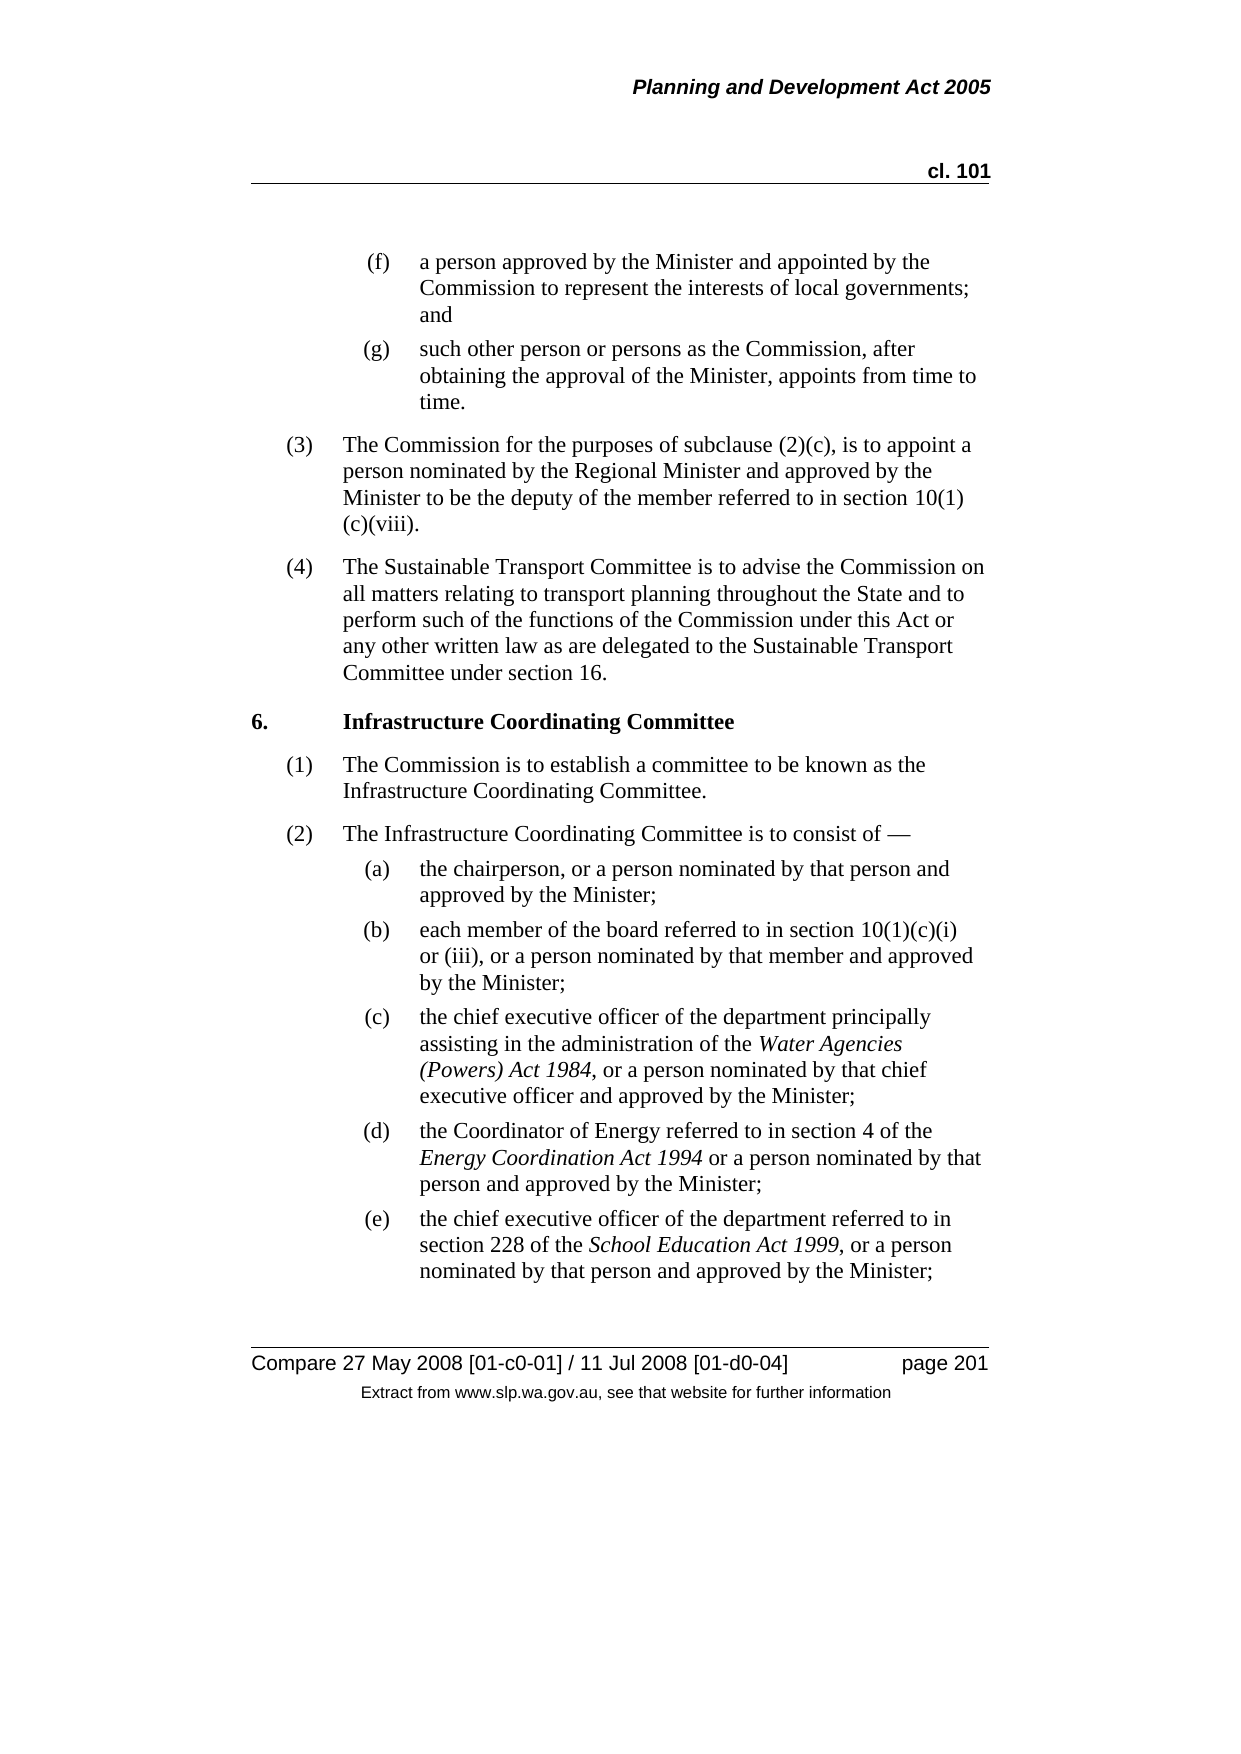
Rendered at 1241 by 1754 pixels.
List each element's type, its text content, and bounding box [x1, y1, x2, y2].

text (g) such other person or persons as the Commission, after obtaining the approval of the Minister, appoints from time to time. [251, 335, 989, 414]
text (3) The Commission for the purposes of subclause (2)(c), is to appoint a person nominated by the Regional Minister and approved by the Minister to be the deputy of the member referred to in section 10(1)(c)(viii). [251, 431, 989, 537]
text (a) the chairperson, or a person nominated by that person and approved by the Minister; [251, 855, 989, 908]
text (c) the chief executive officer of the department principally assisting in the administration of the Water Agencies (Powers) Act 1984, or a person nominated by that chief executive officer and approved by the Minister; [251, 1003, 989, 1109]
text (d) the Coordinator of Energy referred to in section 4 of the Energy Coordination Act 1994 or a person nominated by that person and approved by the Minister; [251, 1117, 989, 1196]
text (4) The Sustainable Transport Committee is to advise the Commission on all matters relating to transport planning throughout the State and to perform such of the functions of the Commission under this Act or any other written law as are delegated to the Sustainable Transport Committee under section 16. [251, 553, 989, 685]
text (e) the chief executive officer of the department referred to in section 228 of the School Education Act 1999, or a person nominated by that person and approved by the Minister; [251, 1204, 989, 1284]
subtitle 6. Infrastructure Coordinating Committee [251, 708, 989, 734]
text (f) a person approved by the Minister and appointed by the Commission to represent the interests of local governments; and [251, 248, 989, 327]
text (1) The Commission is to establish a committee to be known as the Infrastructure Coordinating Committee. [251, 751, 989, 804]
text (2) The Infrastructure Coordinating Committee is to consist of — [251, 820, 989, 847]
text (b) each member of the board referred to in section 10(1)(c)(i) or (iii), or a person nominated by that member and approved by the Minister; [251, 916, 989, 995]
